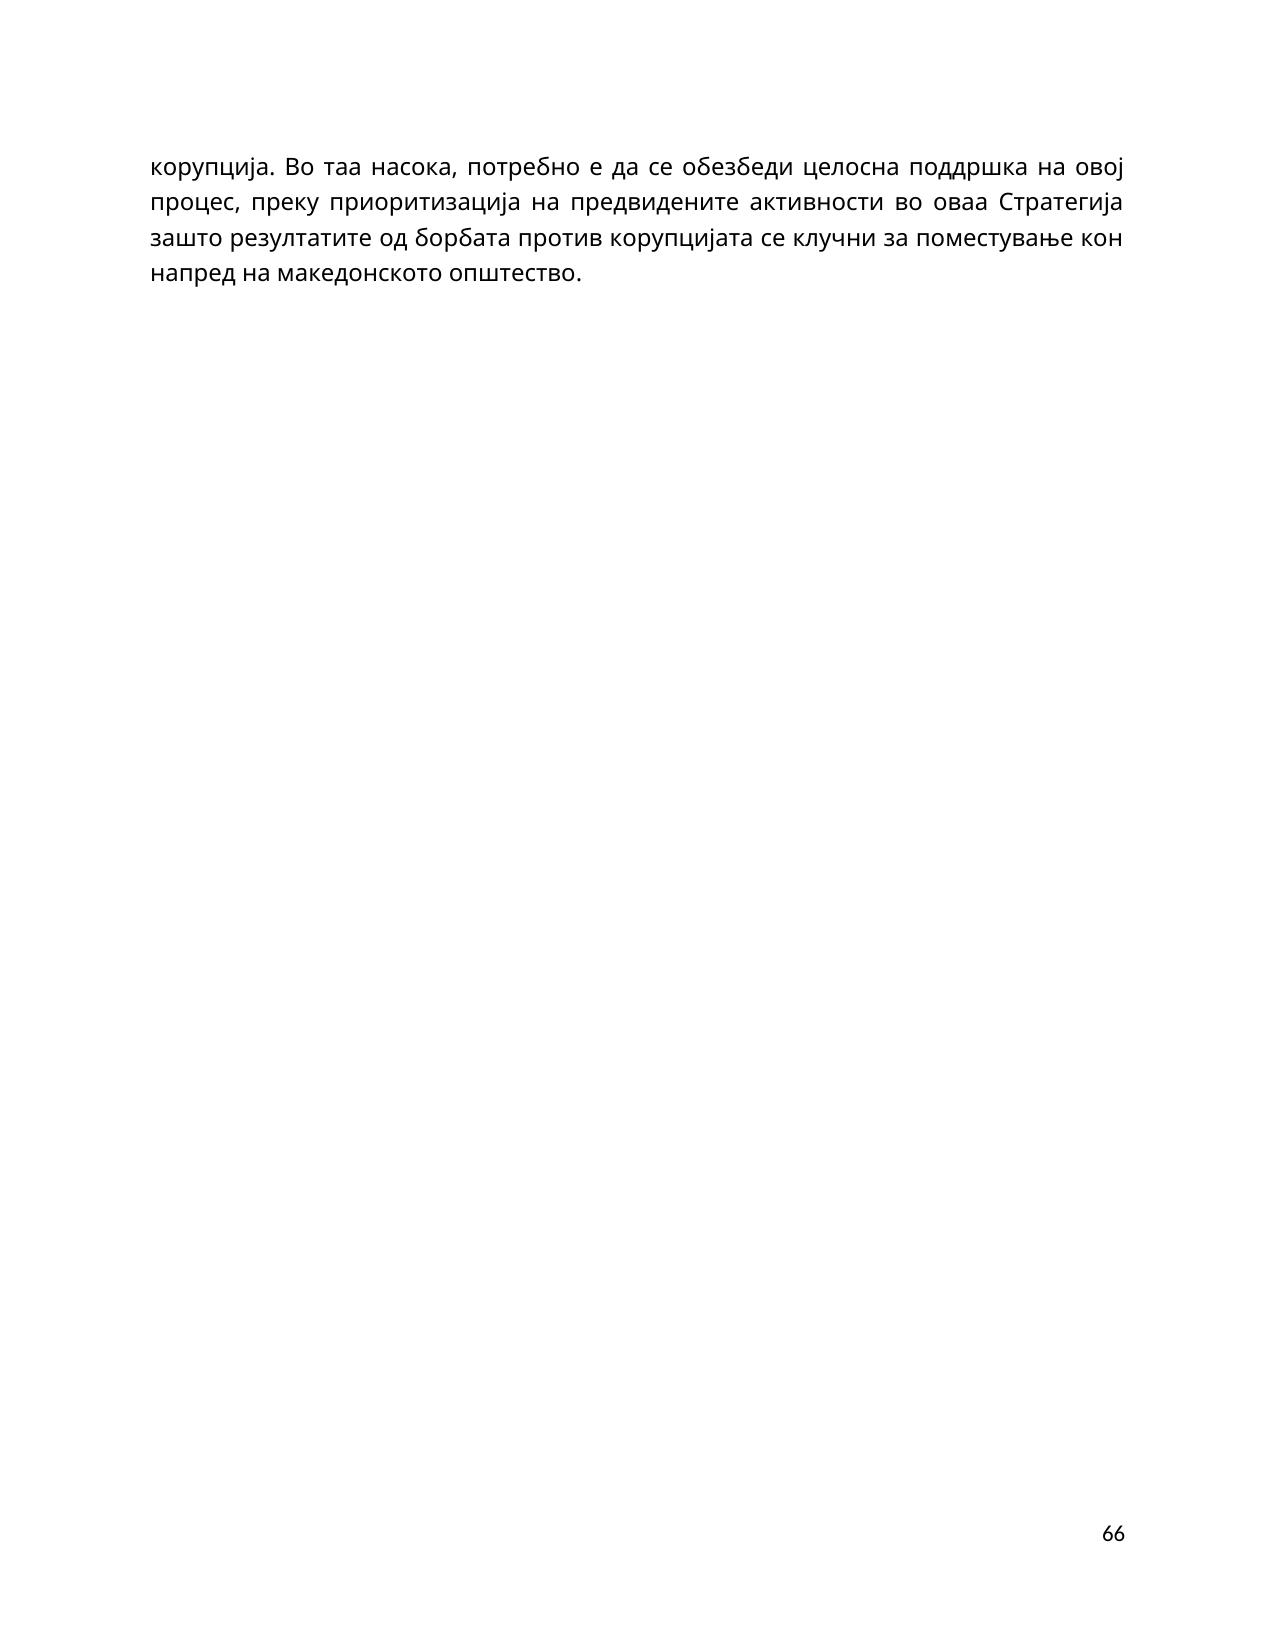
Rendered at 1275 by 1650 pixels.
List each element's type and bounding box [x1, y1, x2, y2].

text [150, 150, 1125, 288]
